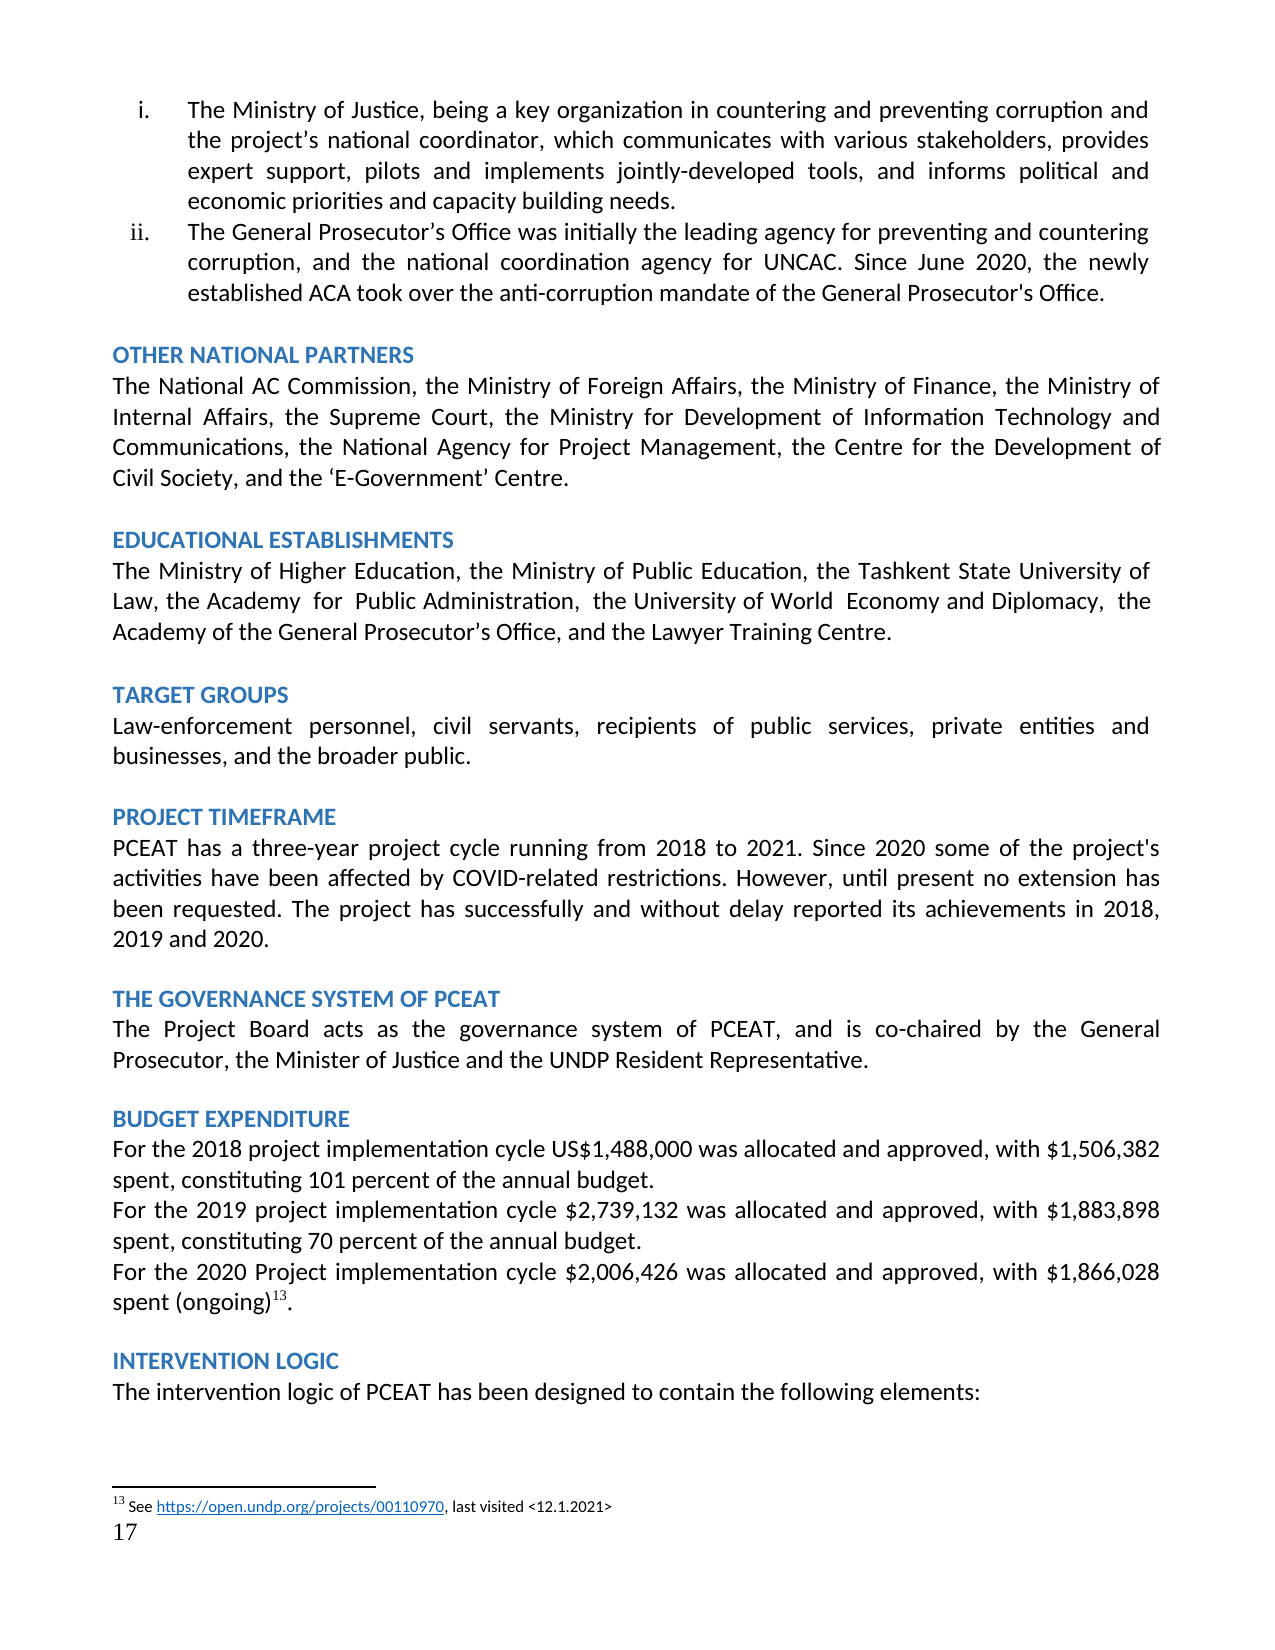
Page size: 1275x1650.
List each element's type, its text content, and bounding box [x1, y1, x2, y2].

subtitle Other national partners [112, 339, 1162, 370]
subtitle Budget expenditure [112, 1103, 1162, 1134]
text Law-enforcement personnel, civil servants, recipients of public services, private entities and businesses, and the broader public. [112, 710, 1151, 771]
text For the 2019 project implementation cycle $2,739,132 was allocated and approved, with $1,883,898 spent, constituting 70 percent of the annual budget. [112, 1195, 1162, 1256]
text For the 2018 project implementation cycle US$1,488,000 was allocated and approved, with $1,506,382 spent, constituting 101 percent of the annual budget. [112, 1134, 1162, 1195]
subtitle Intervention logic [112, 1346, 1162, 1376]
text The governance system of PCEAT [112, 983, 1162, 1013]
text The National AC Commission, the Ministry of Foreign Affairs, the Ministry of Finance, the Ministry of Internal Affairs, the Supreme Court, the Ministry for Development of Information Technology and Communications, the National Agency for Project Management, the Centre for the Development of Civil Society, and the ‘E-Government’ Centre. [112, 370, 1162, 492]
text The Ministry of Higher Education, the Ministry of Public Education, the Tashkent State University of Law, the Academy for Public Administration, the University of World Economy and Diplomacy, the Academy of the General Prosecutor’s Office, and the Lawyer Training Centre. [112, 555, 1151, 646]
text For the 2020 Project implementation cycle $2,006,426 was allocated and approved, with $1,866,028 spent (ongoing). [112, 1256, 1162, 1317]
subtitle Educational establishments [112, 524, 1162, 555]
text PCEAT has a three-year project cycle running from 2018 to 2021. Since 2020 some of the project's activities have been affected by COVID-related restrictions. However, until present no extension has been requested. The project has successfully and without delay reported its achievements in 2018, 2019 and 2020. [112, 832, 1162, 954]
text The Project Board acts as the governance system of PCEAT, and is co-chaired by the General Prosecutor, the Minister of Justice and the UNDP Resident Representative. [112, 1013, 1162, 1074]
subtitle Target groups [112, 679, 1162, 710]
text The intervention logic of PCEAT has been designed to contain the following elements: [112, 1376, 1162, 1407]
list The General Prosecutor’s Office was initially the leading agency for preventing and countering corruption, and the national coordination agency for UNCAC. Since June 2020, the newly established ACA took over the anti-corruption mandate of the General Prosecutor's Office. [150, 216, 1151, 307]
list The Ministry of Justice, being a key organization in countering and preventing corruption and the project’s national coordinator, which communicates with various stakeholders, provides expert support, pilots and implements jointly-developed tools, and informs political and economic priorities and capacity building needs. [150, 94, 1151, 216]
text project timeframe [112, 801, 1162, 832]
